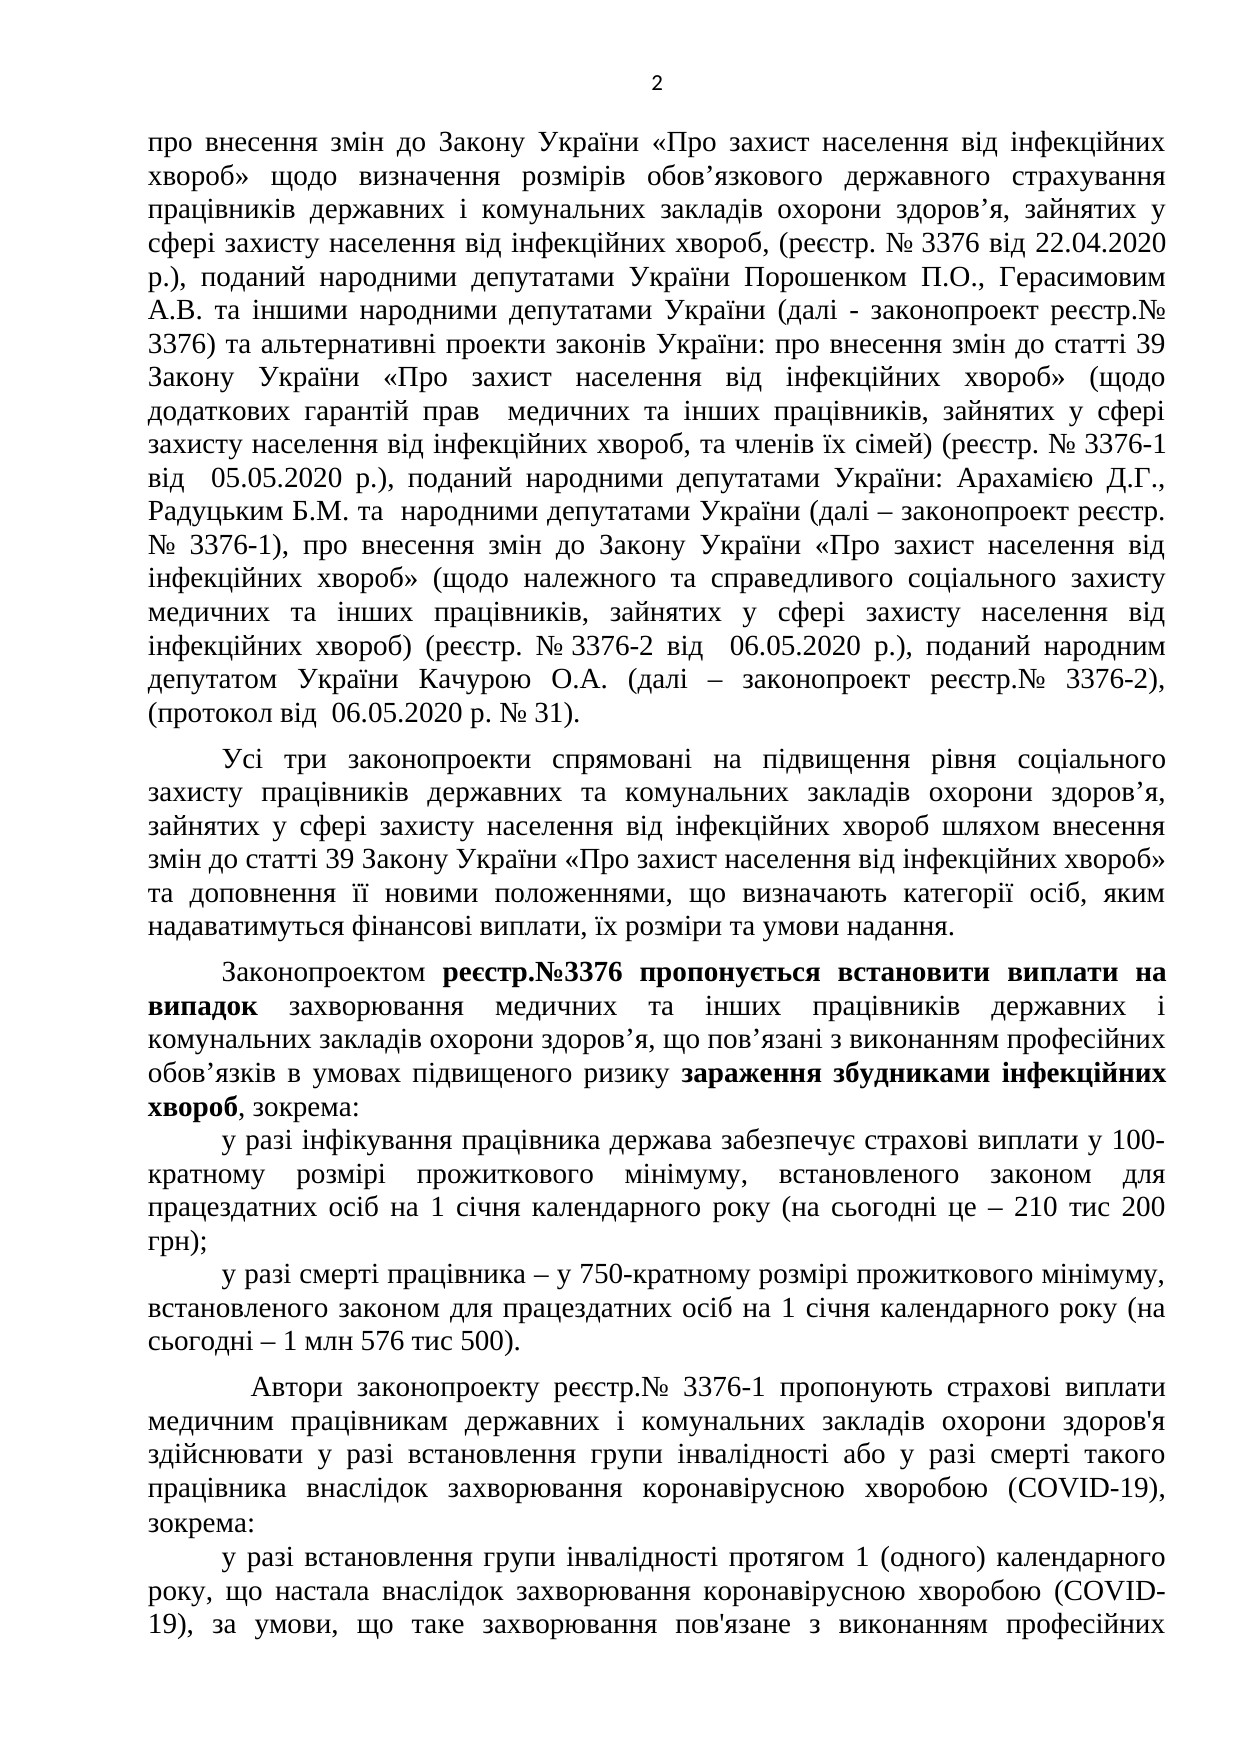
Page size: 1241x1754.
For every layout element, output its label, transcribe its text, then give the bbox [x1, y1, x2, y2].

text Усі три законопроекти спрямовані на підвищення рівня соціального захисту працівників державних та комунальних закладів охорони здоров’я, зайнятих у сфері захисту населення від інфекційних хвороб шляхом внесення змін до статті 39 Закону України «Про захист населення від інфекційних хвороб» та доповнення її новими положеннями, що визначають категорії осіб, яким надаватимуться фінансові виплати, їх розміри та умови надання. [148, 741, 1167, 942]
text у разі смерті працівника – у 750-кратному розмірі прожиткового мінімуму, встановленого законом для працездатних осіб на 1 січня календарного року (на сьогодні – 1 млн 576 тис 500). [148, 1256, 1167, 1357]
text у разі інфікування працівника держава забезпечує страхові виплати у 100-кратному розмірі прожиткового мінімуму, встановленого законом для працездатних осіб на 1 січня календарного року (на сьогодні це – 210 тис 200 грн); [148, 1122, 1167, 1256]
text Автори законопроекту реєстр.№ 3376-1 пропонують страхові виплати медичним працівникам державних і комунальних закладів охорони здоров'я здійснювати у разі встановлення групи інвалідності або у разі смерті такого працівника внаслідок захворювання коронавірусною хворобою (COVID-19), зокрема: [148, 1369, 1167, 1539]
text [148, 1539, 1167, 1640]
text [148, 124, 1167, 728]
text Законопроектом реєстр.№3376 пропонується встановити виплати на випадок захворювання медичних та інших працівників державних і комунальних закладів охорони здоров’я, що пов’язані з виконанням професійних обов’язків в умовах підвищеного ризику зараження збудниками інфекційних хвороб, зокрема: [148, 954, 1167, 1122]
